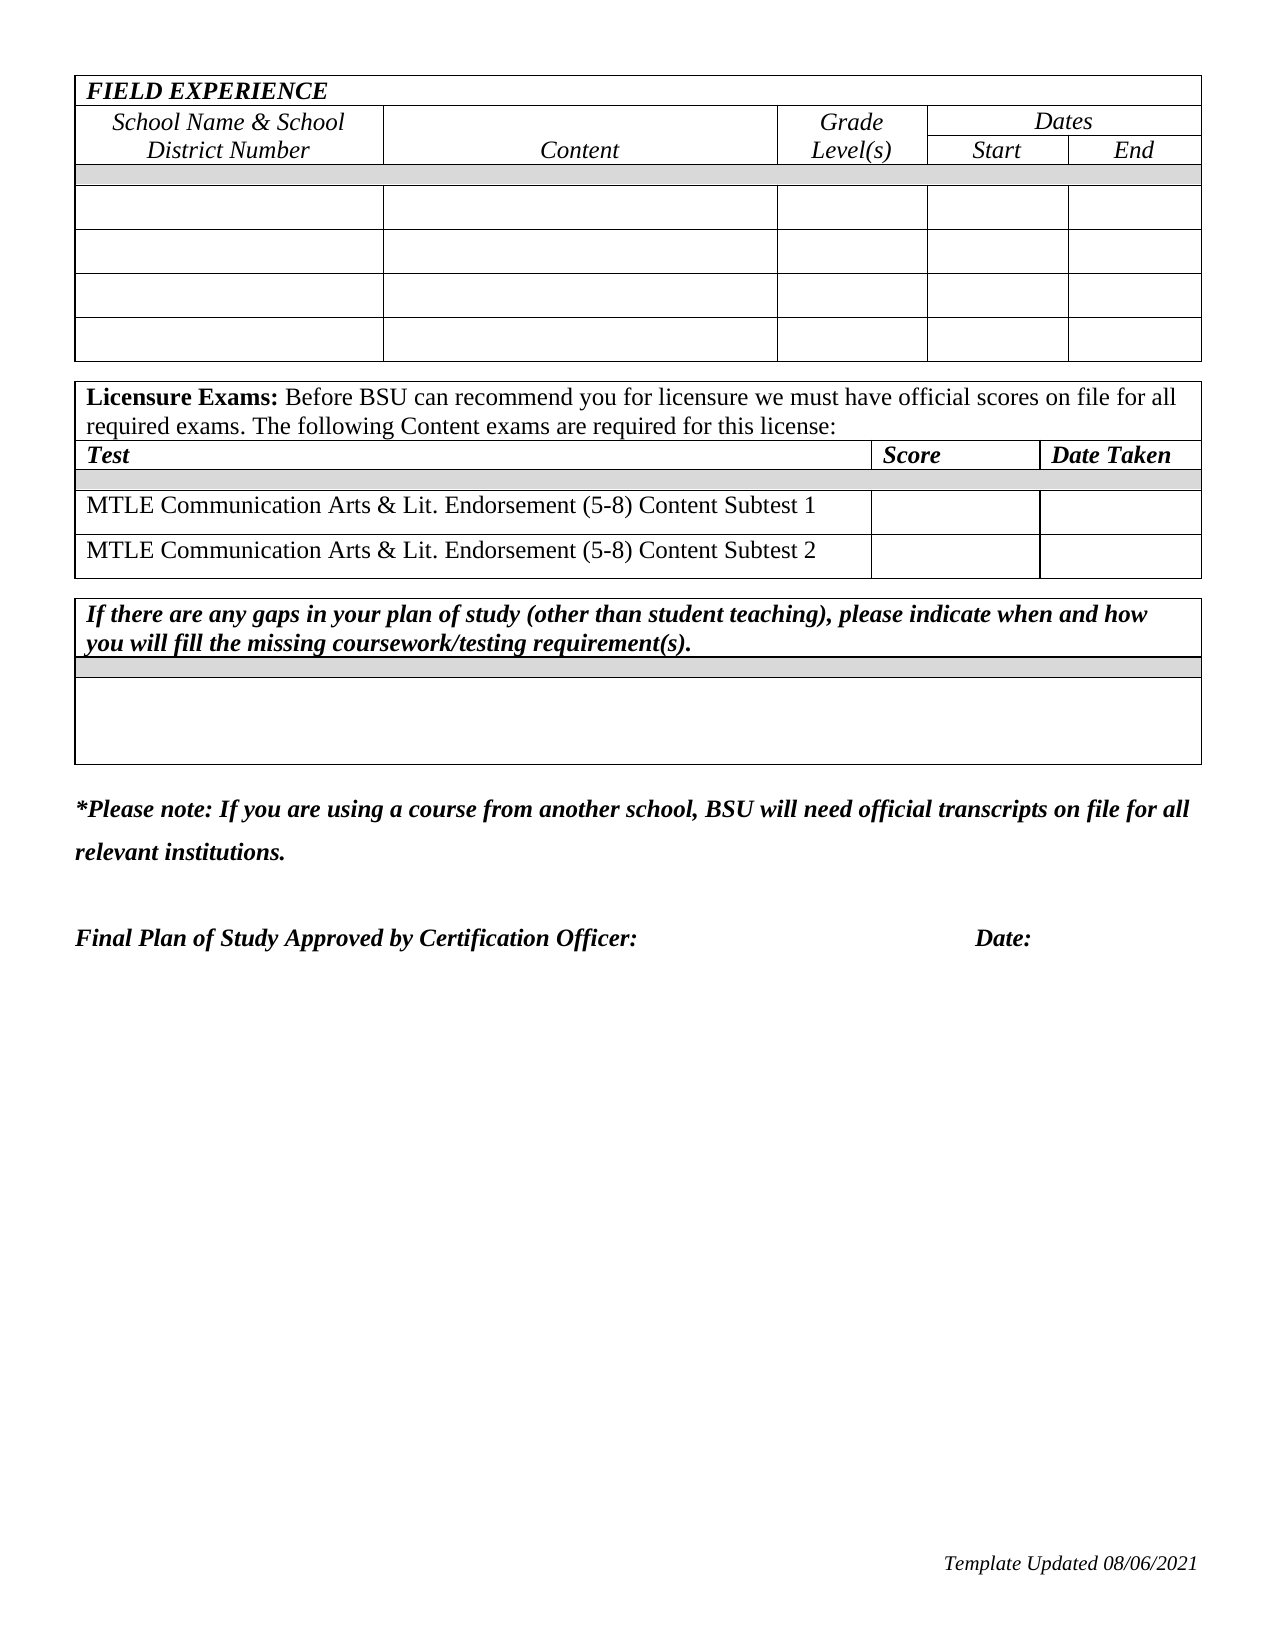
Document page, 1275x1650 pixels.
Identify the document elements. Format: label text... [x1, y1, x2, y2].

table_cell [384, 274, 777, 317]
table_cell [76, 658, 1201, 677]
table_cell [1069, 274, 1201, 317]
table_cell Test [76, 441, 871, 469]
table_cell [76, 678, 1201, 764]
table_cell [872, 491, 1039, 534]
table_cell Content [384, 106, 777, 164]
table_cell [928, 230, 1068, 273]
table_cell Grade Level(s) [778, 106, 927, 164]
table_cell [1041, 535, 1201, 578]
table_cell [872, 535, 1039, 578]
table_cell [76, 186, 383, 229]
table_cell [76, 165, 1201, 184]
table_cell Start [928, 136, 1068, 164]
table_cell Dates [928, 106, 1201, 134]
table_cell [1069, 230, 1201, 273]
table_cell [384, 186, 777, 229]
table_cell Date Taken [1041, 441, 1201, 469]
table_cell [928, 186, 1068, 229]
table_cell [384, 230, 777, 273]
table_cell [76, 470, 1201, 489]
table_cell MTLE Communication Arts & Lit. Endorsement (5-8) Content Subtest 2 [76, 535, 871, 578]
table_cell [928, 318, 1068, 361]
table_cell [778, 274, 927, 317]
table_cell [778, 318, 927, 361]
table_cell [384, 318, 777, 361]
table_cell [1069, 318, 1201, 361]
table_cell [778, 186, 927, 229]
text Final Plan of Study Approved by Certification Officer: Date: [75, 923, 1200, 952]
table_cell [778, 230, 927, 273]
table_cell [1069, 186, 1201, 229]
table_cell [1041, 491, 1201, 534]
table_cell [76, 274, 383, 317]
table_cell [76, 318, 383, 361]
table_cell MTLE Communication Arts & Lit. Endorsement (5-8) Content Subtest 1 [76, 491, 871, 534]
table_cell [76, 230, 383, 273]
text *Please note: If you are using a course from another school, BSU will need official transcripts on file for all relevant institutions. [75, 794, 1200, 866]
table_cell Score [872, 441, 1039, 469]
table_header If there are any gaps in your plan of study (other than student teaching), please indicate when and how you will fill the missing coursework/testing requirement(s). [76, 599, 1201, 656]
table_header Licensure Exams: Before BSU can recommend you for licensure we must have official scores on file for all required exams. The following Content exams are required for this license: [76, 382, 1201, 439]
table_cell School Name & School District Number [76, 106, 383, 164]
table_header FIELD EXPERIENCE [76, 76, 1201, 105]
table_cell [928, 274, 1068, 317]
table_cell End [1069, 136, 1201, 164]
